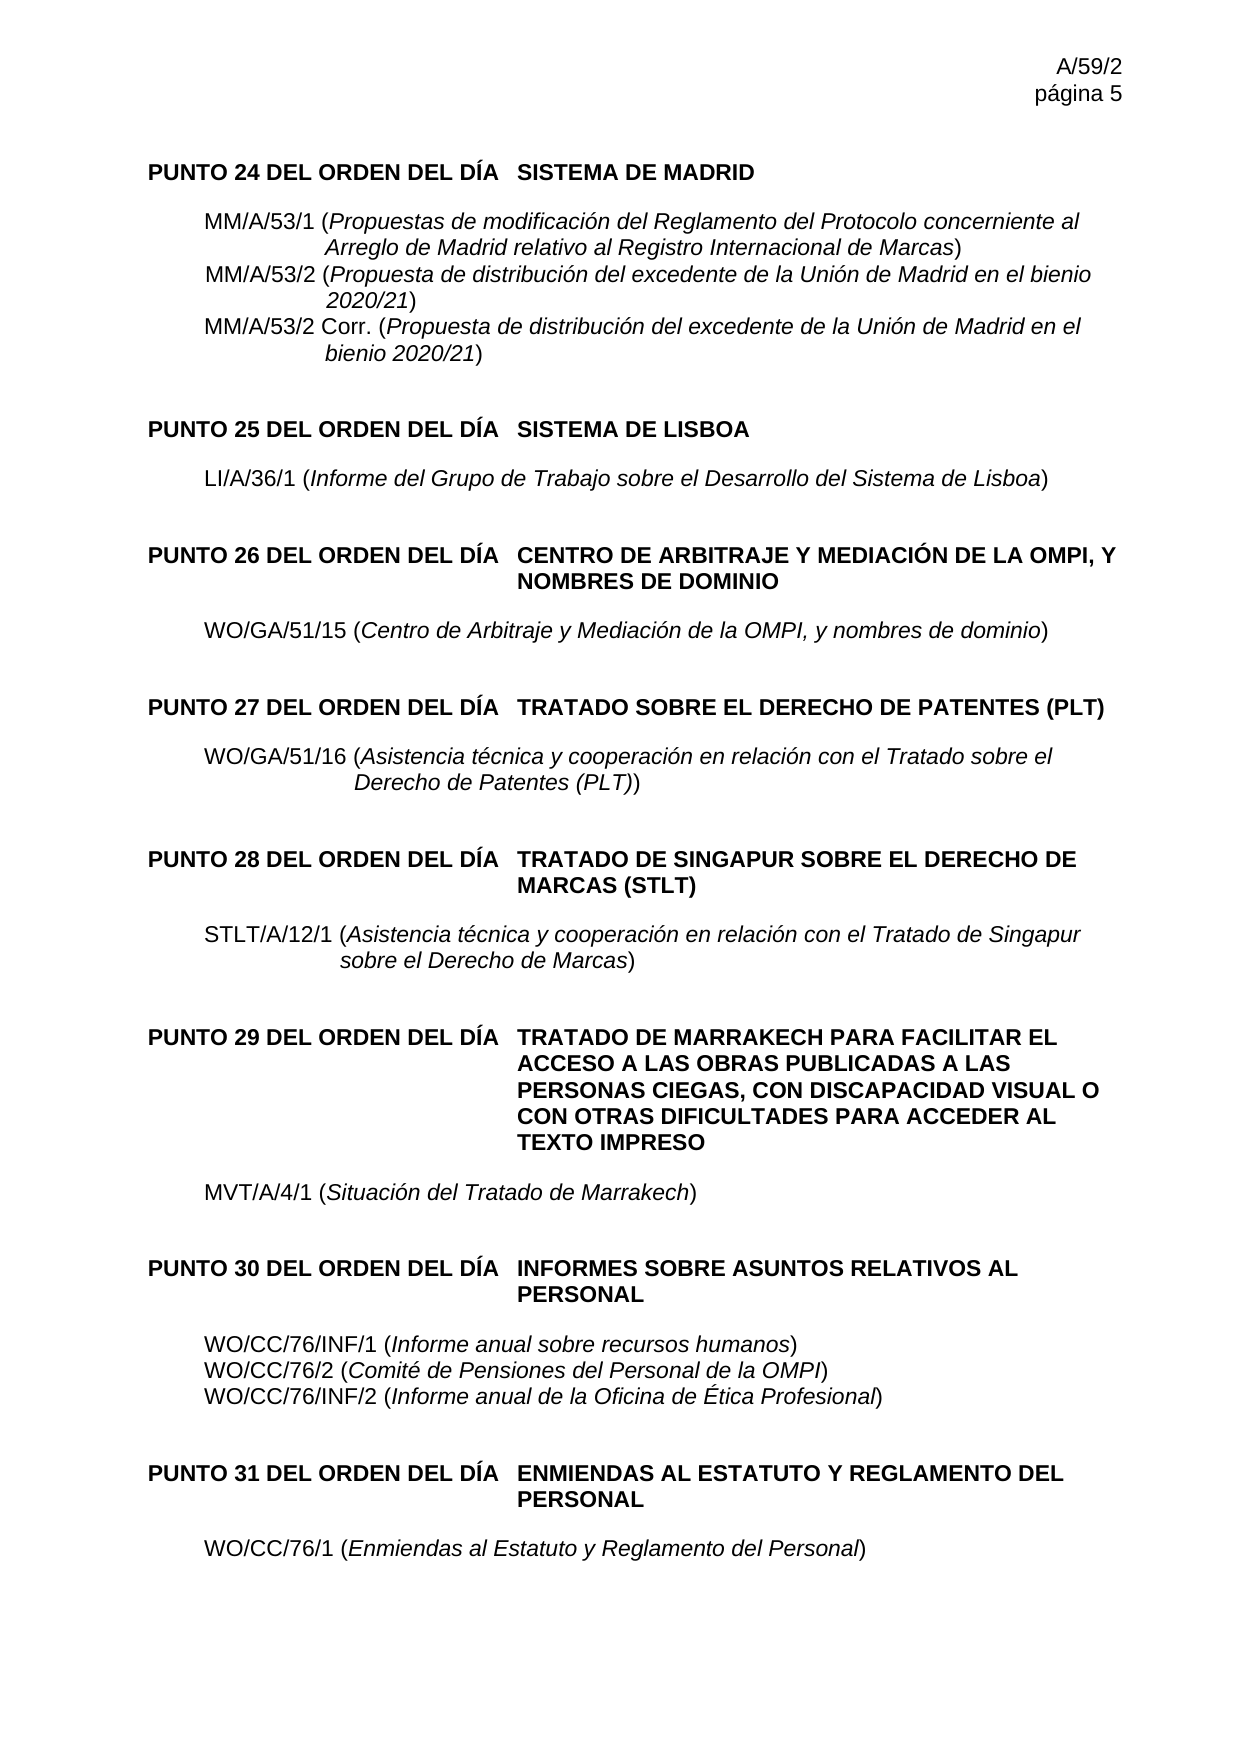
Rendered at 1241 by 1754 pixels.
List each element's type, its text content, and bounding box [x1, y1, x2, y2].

text WO/CC/76/INF/1 (Informe anual sobre recursos humanos) [204, 1331, 1122, 1357]
text WO/CC/76/1 (Enmiendas al Estatuto y Reglamento del Personal) [204, 1535, 1122, 1562]
text MVT/A/4/1 (Situación del Tratado de Marrakech) [204, 1178, 1122, 1205]
text WO/GA/51/16 (Asistencia técnica y cooperación en relación con el Tratado sobre el Derecho de Patentes (PLT)) [204, 743, 1122, 796]
text MM/A/53/2 (Propuesta de distribución del excedente de la Unión de Madrid en el bienio 2020/21) [205, 261, 1122, 313]
subtitle Punto 27 del orden del día TRATADO SOBRE EL DERECHO DE PATENTES (PLT) [148, 693, 1122, 720]
text WO/CC/76/INF/2 (Informe anual de la Oficina de Ética Profesional) [204, 1383, 1122, 1409]
text WO/GA/51/15 (Centro de Arbitraje y Mediación de la OMPI, y nombres de dominio) [204, 617, 1122, 643]
subtitle punto 30 del orden del día informes sobre asuntos relativos al personal [148, 1255, 1122, 1308]
text MM/A/53/2 Corr. (Propuesta de distribución del excedente de la Unión de Madrid en el bienio 2020/21) [204, 313, 1122, 366]
text STLT/A/12/1 (Asistencia técnica y cooperación en relación con el Tratado de Singapur sobre el Derecho de Marcas) [204, 921, 1122, 974]
text LI/A/36/1 (Informe del Grupo de Trabajo sobre el Desarrollo del Sistema de Lisboa) [204, 465, 1122, 492]
subtitle punto 24 del orden del día sistema de madrid [148, 158, 1122, 185]
text MM/A/53/1 (Propuestas de modificación del Reglamento del Protocolo concerniente al Arreglo de Madrid relativo al Registro Internacional de Marcas) [204, 208, 1122, 261]
subtitle punto 26 del orden del día centro de arbitraje y mediación de la ompi, y nombres de dominio [148, 542, 1122, 594]
subtitle Punto 28 del orden del día TRATADO DE SINGAPUR SOBRE EL DERECHO DE MARCAS (STLT) [148, 846, 1122, 898]
subtitle punto 31 del orden del día enmiendas al estatuto y reglamento del peRSonal [148, 1459, 1122, 1512]
text WO/CC/76/2 (Comité de Pensiones del Personal de la OMPI) [204, 1357, 1122, 1383]
subtitle punto 29 del orden del día tratado de marrakech para facilitar el acceso a las obras publicadas a las personas ciegas, con discapacidad visual o con otras dificultades para acceder al texto impreso [148, 1024, 1122, 1156]
subtitle punto 25 del orden del día sistema de lisboa [148, 416, 1122, 442]
